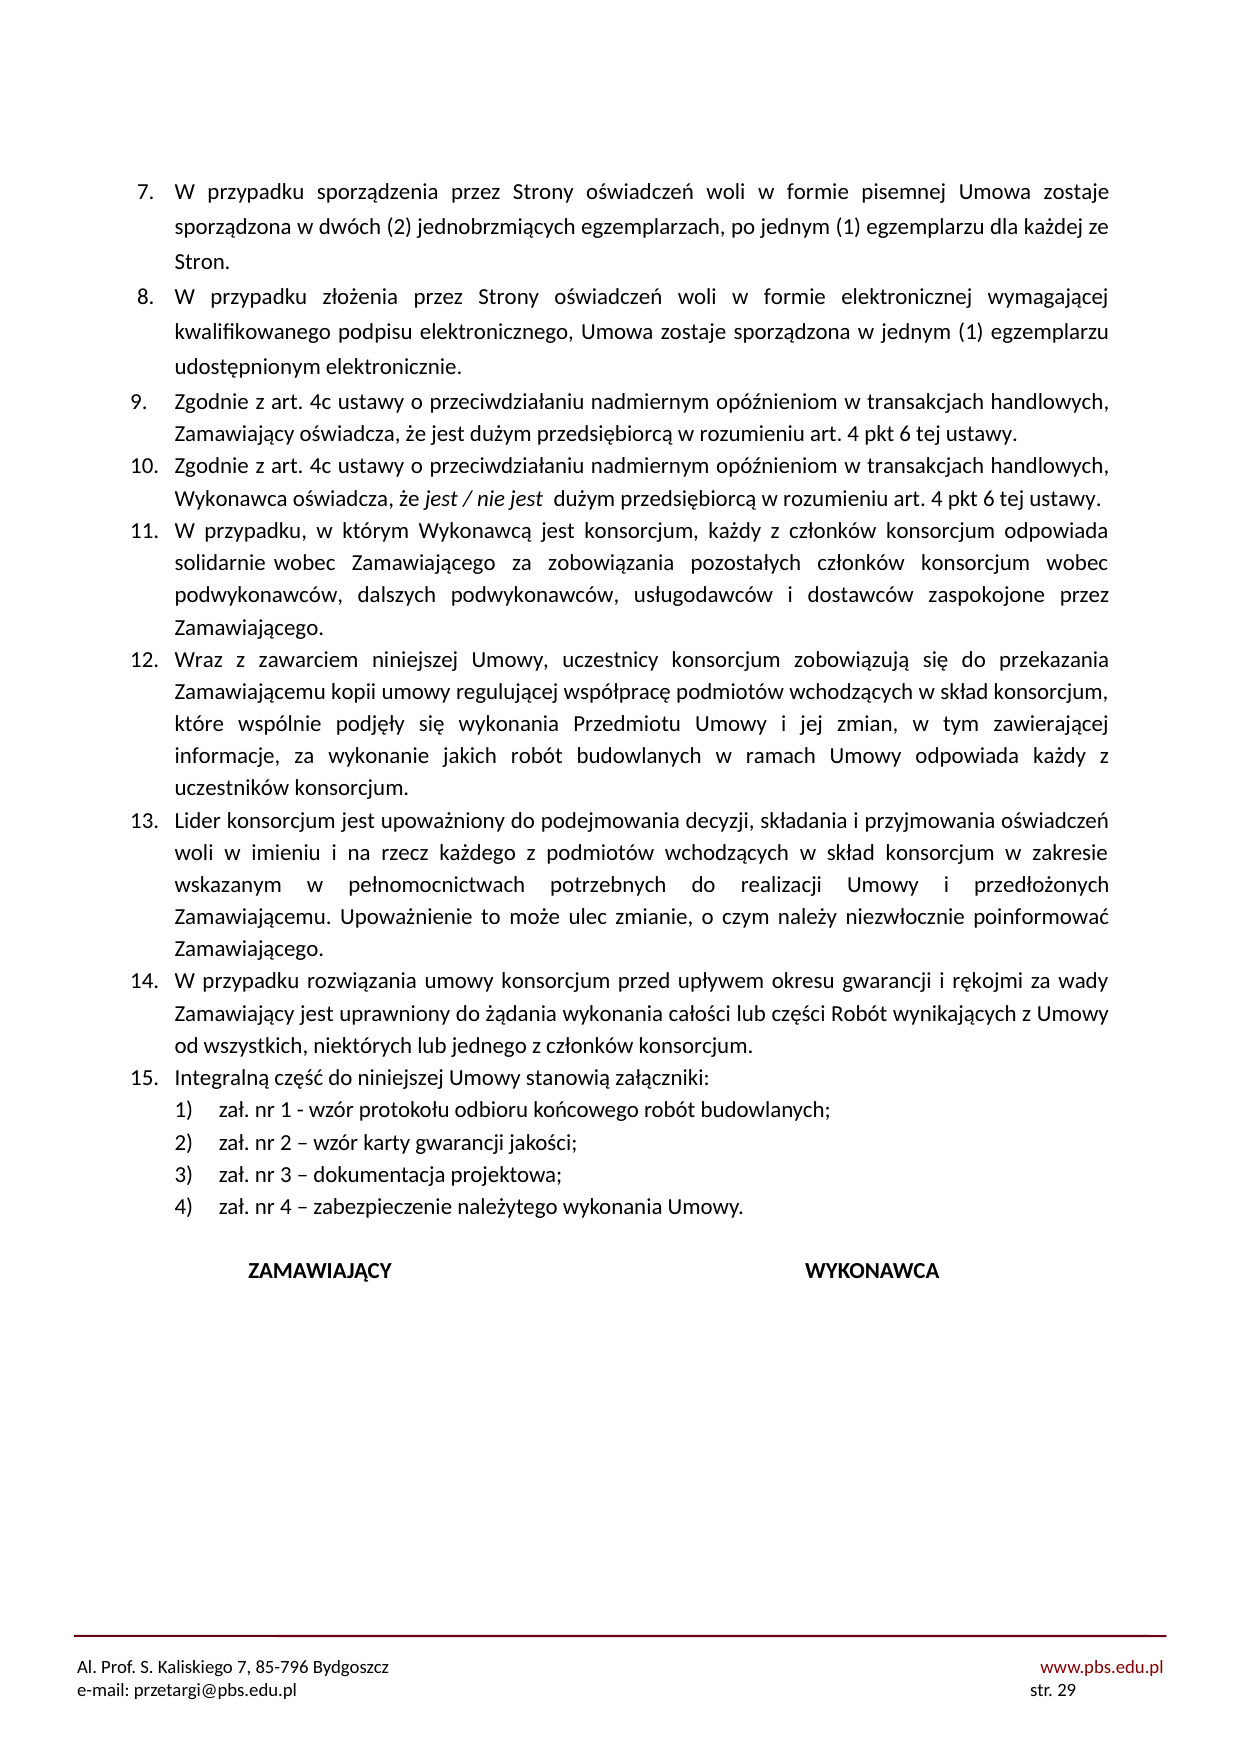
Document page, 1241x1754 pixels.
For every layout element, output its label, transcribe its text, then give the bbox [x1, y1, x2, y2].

list Wraz z zawarciem niniejszej Umowy, uczestnicy konsorcjum zobowiązują się do przekazania Zamawiającemu kopii umowy regulującej współpracę podmiotów wchodzących w skład konsorcjum, które wspólnie podjęły się wykonania Przedmiotu Umowy i jej zmian, w tym zawierającej informacje, za wykonanie jakich robót budowlanych w ramach Umowy odpowiada każdy z uczestników konsorcjum. [130, 645, 1110, 802]
list W przypadku złożenia przez Strony oświadczeń woli w formie elektronicznej wymagającej kwalifikowanego podpisu elektronicznego, Umowa zostaje sporządzona w jednym (1) egzemplarzu udostępnionym elektronicznie. [137, 282, 1110, 380]
list Integralną część do niniejszej Umowy stanowią załączniki: [130, 1063, 1110, 1091]
list zał. nr 3 – dokumentacja projektowa; [174, 1160, 1110, 1188]
list Zgodnie z art. 4c ustawy o przeciwdziałaniu nadmiernym opóźnieniom w transakcjach handlowych, Zamawiający oświadcza, że jest dużym przedsiębiorcą w rozumieniu art. 4 pkt 6 tej ustawy. [130, 387, 1110, 447]
text ZAMAWIAJĄCY WYKONAWCA [130, 1256, 1110, 1284]
list W przypadku sporządzenia przez Strony oświadczeń woli w formie pisemnej Umowa zostaje sporządzona w dwóch (2) jednobrzmiących egzemplarzach, po jednym (1) egzemplarzu dla każdej ze Stron. [137, 177, 1110, 275]
list zał. nr 1 - wzór protokołu odbioru końcowego robót budowlanych; [174, 1095, 1110, 1123]
list W przypadku, w którym Wykonawcą jest konsorcjum, każdy z członków konsorcjum odpowiada solidarnie wobec Zamawiającego za zobowiązania pozostałych członków konsorcjum wobec podwykonawców, dalszych podwykonawców, usługodawców i dostawców zaspokojone przez Zamawiającego. [130, 516, 1110, 641]
list zał. nr 4 – zabezpieczenie należytego wykonania Umowy. [174, 1192, 1110, 1220]
list Lider konsorcjum jest upoważniony do podejmowania decyzji, składania i przyjmowania oświadczeń woli w imieniu i na rzecz każdego z podmiotów wchodzących w skład konsorcjum w zakresie wskazanym w pełnomocnictwach potrzebnych do realizacji Umowy i przedłożonych Zamawiającemu. Upoważnienie to może ulec zmianie, o czym należy niezwłocznie poinformować Zamawiającego. [130, 806, 1110, 962]
list Zgodnie z art. 4c ustawy o przeciwdziałaniu nadmiernym opóźnieniom w transakcjach handlowych, Wykonawca oświadcza, że jest / nie jest dużym przedsiębiorcą w rozumieniu art. 4 pkt 6 tej ustawy. [130, 452, 1110, 512]
list zał. nr 2 – wzór karty gwarancji jakości; [174, 1128, 1110, 1156]
list W przypadku rozwiązania umowy konsorcjum przed upływem okresu gwarancji i rękojmi za wady Zamawiający jest uprawniony do żądania wykonania całości lub części Robót wynikających z Umowy od wszystkich, niektórych lub jednego z członków konsorcjum. [130, 967, 1110, 1059]
